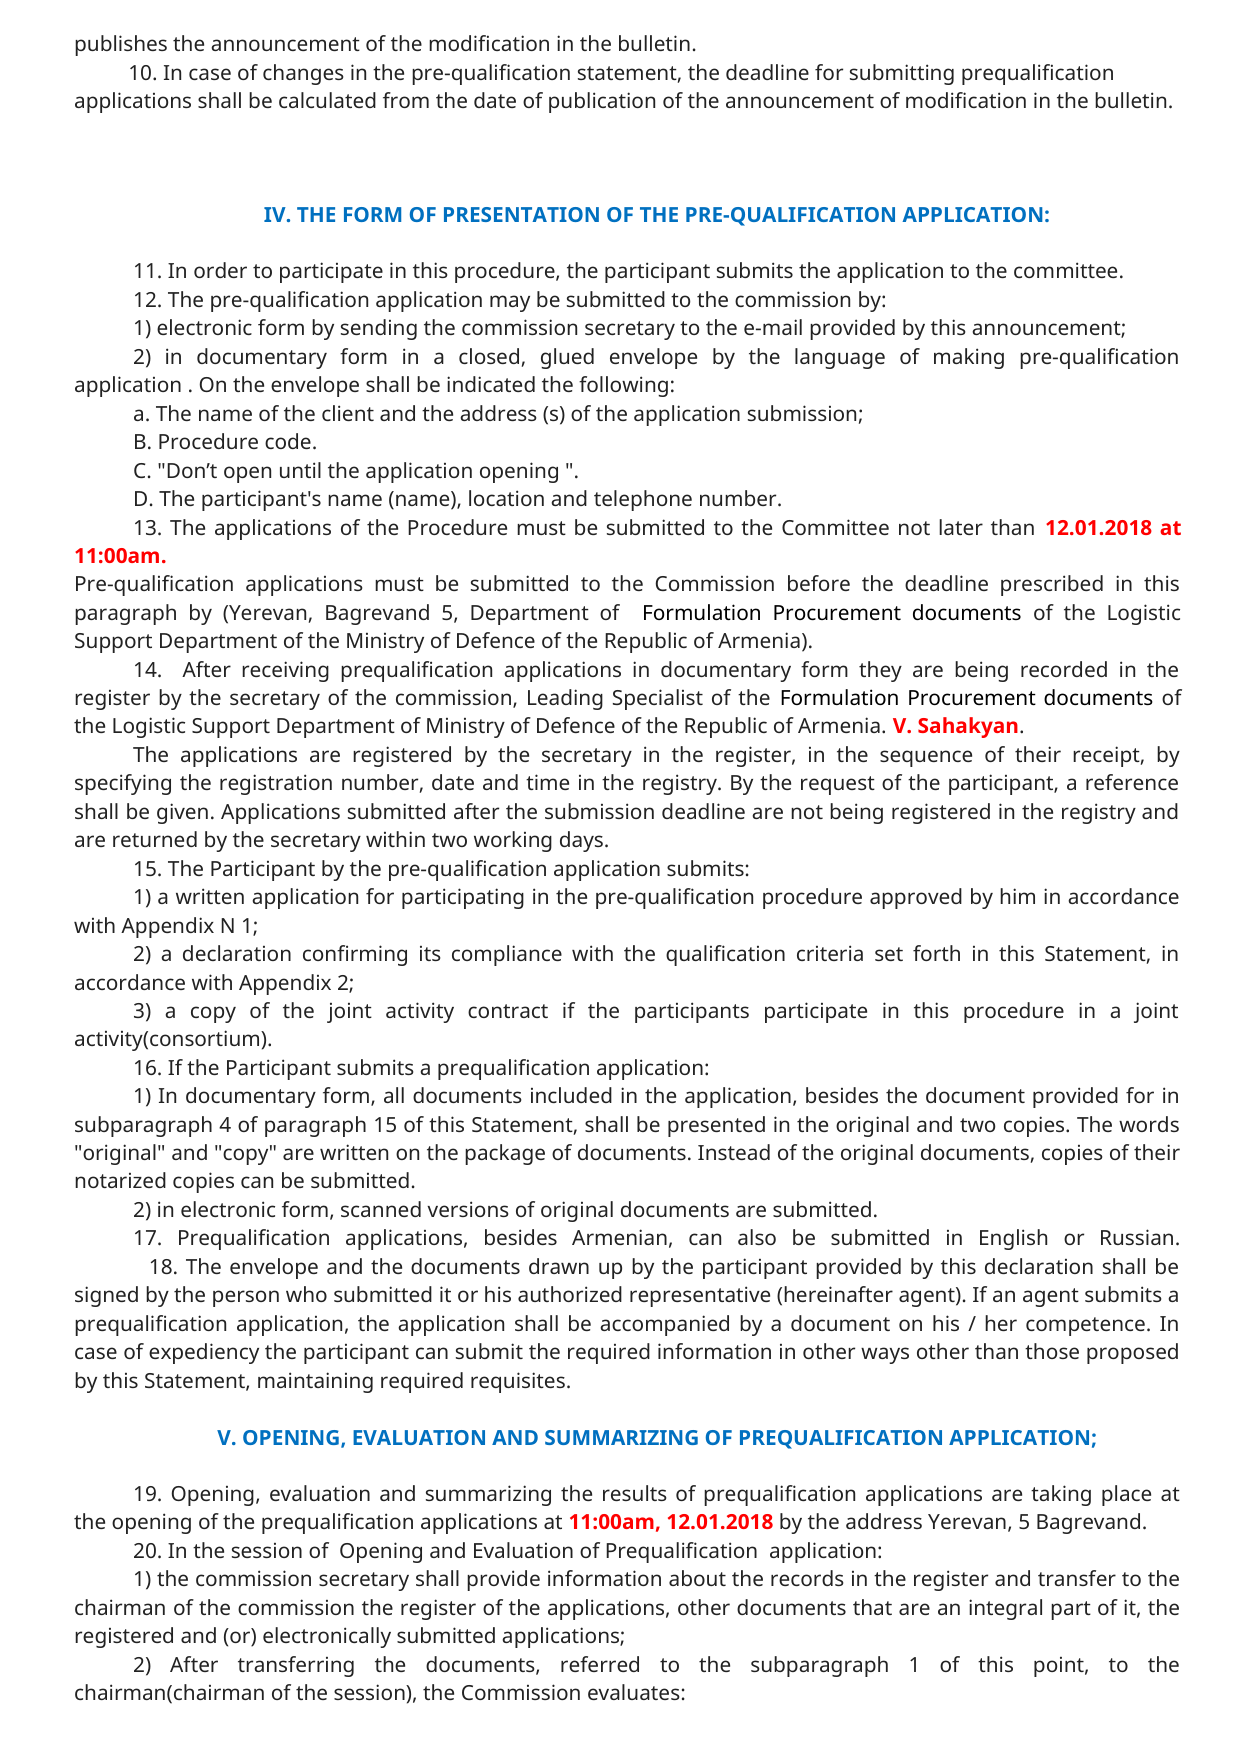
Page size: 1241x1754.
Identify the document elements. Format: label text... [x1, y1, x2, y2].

text 2) a declaration confirming its compliance with the qualification criteria set forth in this Statement, in accordance with Appendix 2; [74, 939, 1181, 996]
text a. The name of the client and the address (s) of the application submission; [74, 399, 1181, 427]
text D. The participant's name (name), location and telephone number. [74, 484, 1181, 513]
text 20. In the session of Opening and Evaluation of Prequalification application: [74, 1536, 1181, 1564]
text The applications are registered by the secretary in the register, in the sequence of their receipt, by specifying the registration number, date and time in the registry. By the request of the participant, a reference shall be given. Applications submitted after the submission deadline are not being registered in the registry and are returned by the secretary within two working days. [74, 740, 1181, 854]
text 2) After transferring the documents, referred to the subparagraph 1 of this point, to the chairman(chairman of the session), the Commission evaluates: [74, 1650, 1181, 1707]
text IV. THE FORM OF PRESENTATION OF THE PRE-QUALIFICATION APPLICATION: [74, 200, 1181, 257]
text 2) in documentary form in a closed, glued envelope by the language of making pre-qualification application . On the envelope shall be indicated the following: [74, 342, 1181, 399]
text 1) a written application for participating in the pre-qualification procedure approved by him in accordance with Appendix N 1; [74, 882, 1181, 939]
text 11. In order to participate in this procedure, the participant submits the application to the committee. [74, 257, 1181, 285]
text 17. Prequalification applications, besides Armenian, can also be submitted in English or Russian. 18. The envelope and the documents drawn up by the participant provided by this declaration shall be signed by the person who submitted it or his authorized representative (hereinafter agent). If an agent submits a prequalification application, the application shall be accompanied by a document on his / her competence. In case of expediency the participant can submit the required information in other ways other than those proposed by this Statement, maintaining required requisites. [74, 1223, 1181, 1394]
text 2) in electronic form, scanned versions of original documents are submitted. [74, 1195, 1181, 1223]
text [74, 29, 1181, 115]
text 19. Opening, evaluation and summarizing the results of prequalification applications are taking place at the opening of the prequalification applications at 11:00am, 12.01.2018 by the address Yerevan, 5 Bagrevand. [74, 1479, 1181, 1536]
text 3) a copy of the joint activity contract if the participants participate in this procedure in a joint activity(consortium). [74, 996, 1181, 1053]
text 1) the commission secretary shall provide information about the records in the register and transfer to the chairman of the commission the register of the applications, other documents that are an integral part of it, the registered and (or) electronically submitted applications; [74, 1564, 1181, 1650]
text 1) electronic form by sending the commission secretary to the e-mail provided by this announcement; [74, 313, 1181, 342]
text B. Procedure code. [74, 427, 1181, 456]
text 14. After receiving prequalification applications in documentary form they are being recorded in the register by the secretary of the commission, Leading Specialist of the Formulation Procurement documents of the Logistic Support Department of Ministry of Defence of the Republic of Armenia. V. Sahakyan. [74, 655, 1181, 740]
text V. OPENING, EVALUATION AND SUMMARIZING OF PREQUALIFICATION APPLICATION; [74, 1423, 1181, 1479]
text 16. If the Participant submits a prequalification application: [74, 1053, 1181, 1081]
text 12. The pre-qualification application may be submitted to the commission by: [74, 285, 1181, 313]
text 1) In documentary form, all documents included in the application, besides the document provided for in subparagraph 4 of paragraph 15 of this Statement, shall be presented in the original and two copies. The words "original" and "copy" are written on the package of documents. Instead of the original documents, copies of their notarized copies can be submitted. [74, 1081, 1181, 1195]
text C. "Don’t open until the application opening ". [74, 456, 1181, 484]
text 13. The applications of the Procedure must be submitted to the Committee not later than 12.01.2018 at 11:00am. Pre-qualification applications must be submitted to the Commission before the deadline prescribed in this paragraph by (Yerevan, Bagrevand 5, Department of Formulation Procurement documents of the Logistic Support Department of the Ministry of Defence of the Republic of Armenia). [74, 513, 1181, 655]
text 15. The Participant by the pre-qualification application submits: [74, 854, 1181, 882]
